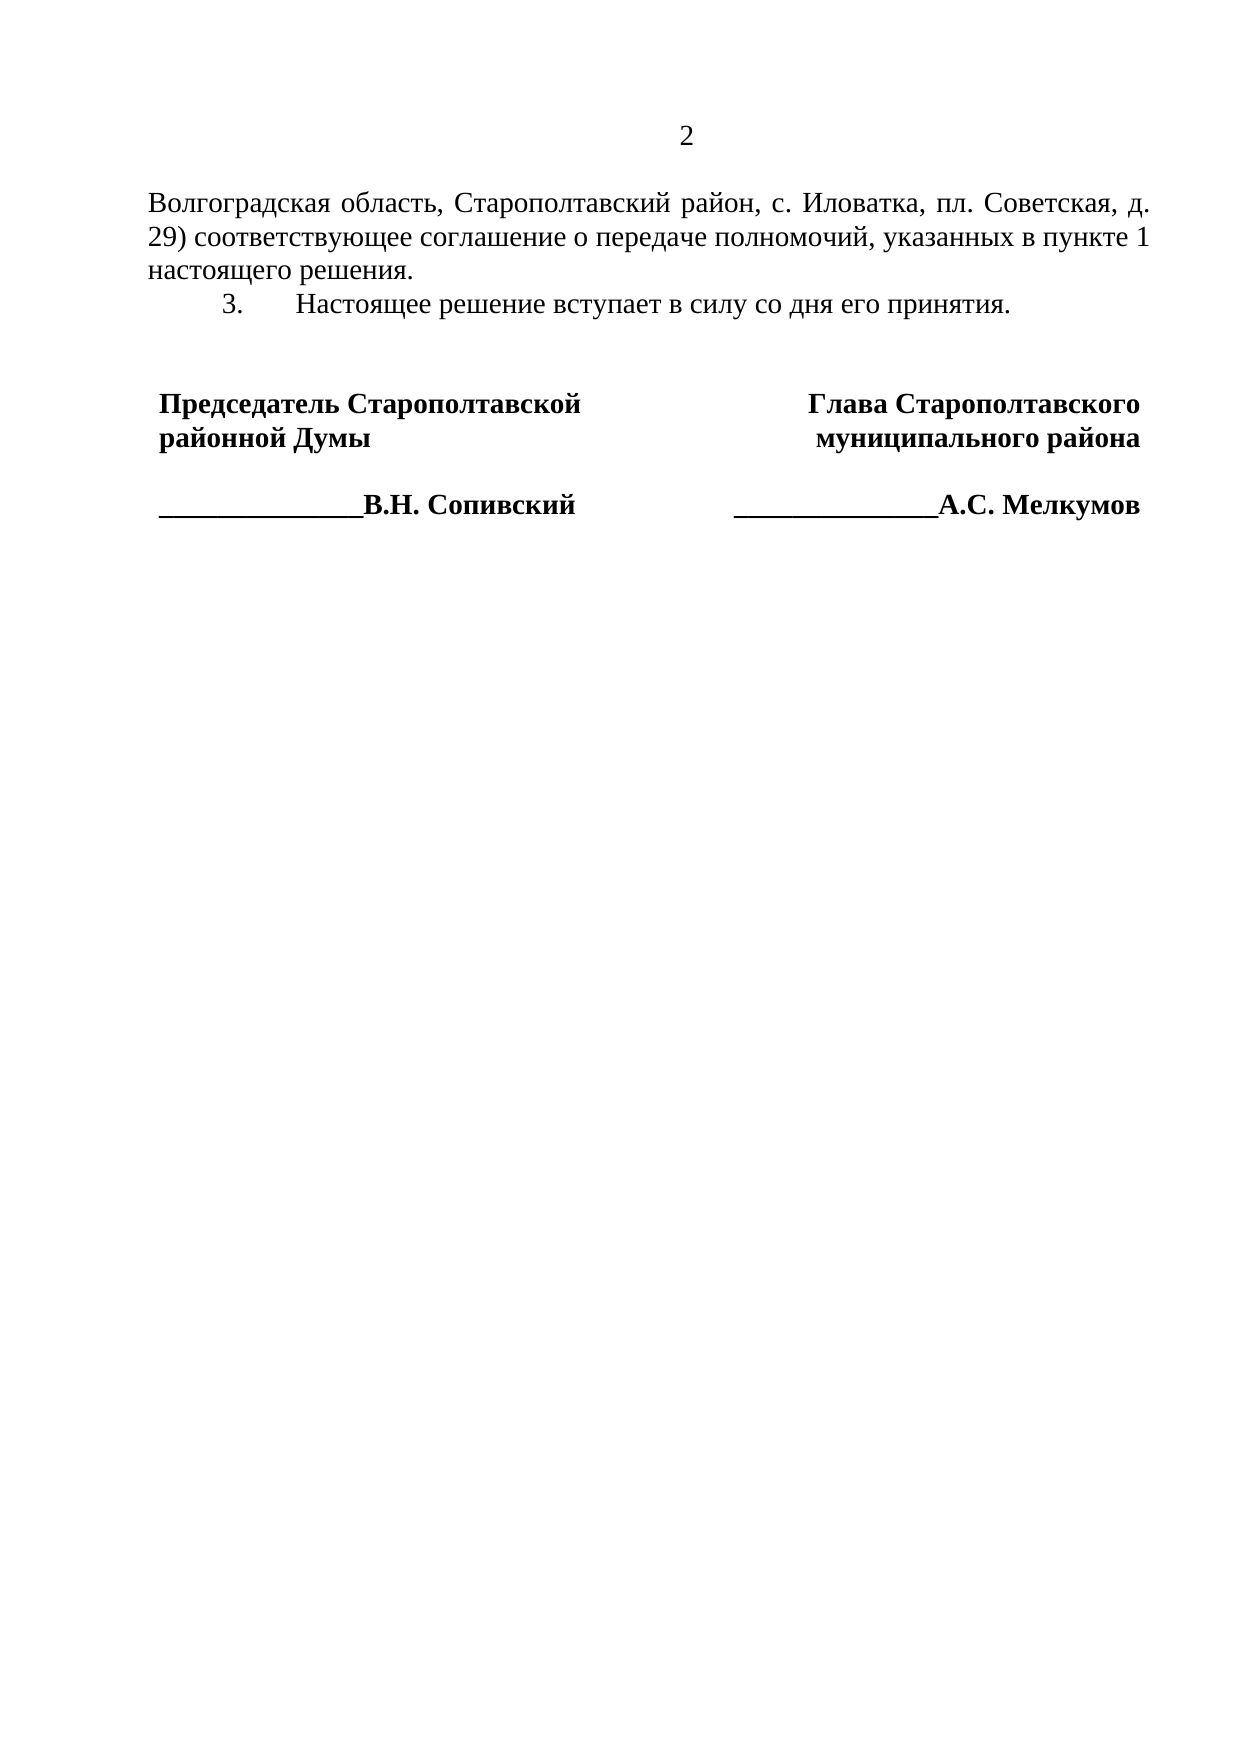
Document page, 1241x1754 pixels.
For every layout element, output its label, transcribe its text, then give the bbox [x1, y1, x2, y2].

table_header Глава Старополтавского муниципального района ______________А.С. Мелкумов [640, 387, 1152, 521]
table_header Председатель Старополтавской районной Думы ______________В.Н. Сопивский [148, 387, 640, 521]
list Настоящее решение вступает в силу со дня его принятия. [148, 286, 1152, 319]
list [148, 185, 1152, 286]
